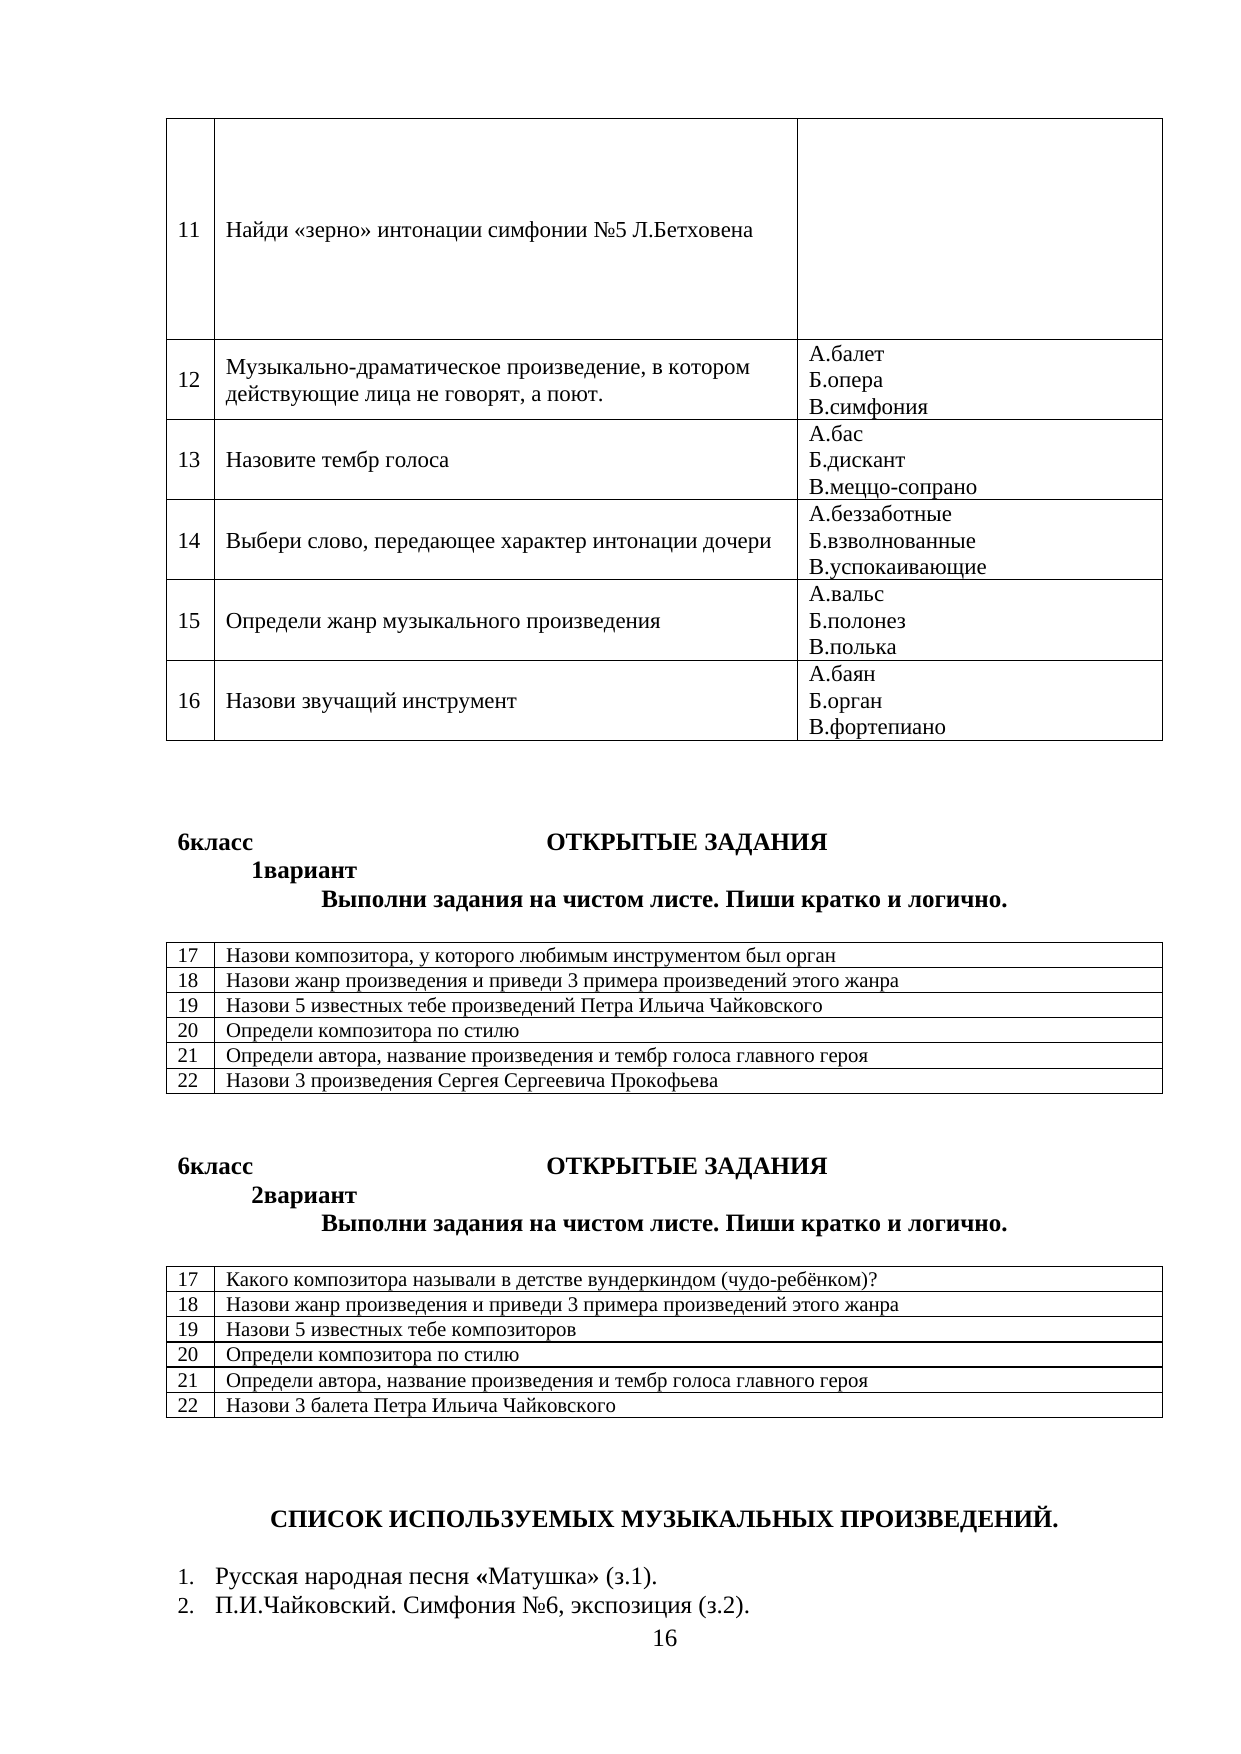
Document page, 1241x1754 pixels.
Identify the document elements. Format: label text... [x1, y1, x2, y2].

table_cell Назови 3 произведения Сергея Сергеевича Прокофьева [215, 1069, 1162, 1092]
table_header Какого композитора называли в детстве вундеркиндом (чудо-ребёнком)? [215, 1267, 1162, 1291]
text 6класс ОТКРЫТЫЕ ЗАДАНИЯ 1вариант [177, 827, 1152, 884]
table_cell Назови 3 балета Петра Ильича Чайковского [215, 1393, 1162, 1417]
table_cell 19 [167, 1317, 214, 1341]
table_cell Назови звучащий инструмент [215, 661, 797, 739]
table_header 17 [167, 943, 214, 967]
text СПИСОК ИСПОЛЬЗУЕМЫХ МУЗЫКАЛЬНЫХ ПРОИЗВЕДЕНИЙ. [177, 1504, 1152, 1533]
text 6класс ОТКРЫТЫЕ ЗАДАНИЯ 2вариант [177, 1151, 1152, 1208]
table_cell Определи автора, название произведения и тембр голоса главного героя [215, 1043, 1162, 1067]
table_header Назови композитора, у которого любимым инструментом был орган [215, 943, 1162, 967]
table_cell 20 [167, 1018, 214, 1042]
table_cell 13 [167, 420, 214, 499]
table_cell Определи композитора по стилю [215, 1018, 1162, 1042]
table_cell Определи композитора по стилю [215, 1343, 1162, 1366]
table_cell Найди «зерно» интонации симфонии №5 Л.Бетховена [215, 119, 797, 339]
table_cell 18 [167, 968, 214, 992]
table_cell Назови жанр произведения и приведи 3 примера произведений этого жанра [215, 968, 1162, 992]
table_cell Выбери слово, передающее характер интонации дочери [215, 500, 797, 579]
table_cell А.балет Б.опера В.симфония [798, 340, 1162, 419]
table_cell 18 [167, 1292, 214, 1316]
table_cell 19 [167, 993, 214, 1017]
table_cell А.вальс Б.полонез В.полька [798, 580, 1162, 659]
table_header 17 [167, 1267, 214, 1291]
table_cell 15 [167, 580, 214, 659]
table_cell [798, 119, 1162, 339]
list П.И.Чайковский. Симфония №6, экспозиция (з.2). [177, 1590, 1152, 1619]
table_cell А.баян Б.орган В.фортепиано [798, 661, 1162, 739]
table_cell 21 [167, 1043, 214, 1067]
table_cell Назови 5 известных тебе произведений Петра Ильича Чайковского [215, 993, 1162, 1017]
table_cell Определи автора, название произведения и тембр голоса главного героя [215, 1368, 1162, 1392]
table_cell Определи жанр музыкального произведения [215, 580, 797, 659]
table_cell 22 [167, 1069, 214, 1092]
table_cell 20 [167, 1343, 214, 1366]
text Выполни задания на чистом листе. Пиши кратко и логично. [177, 1208, 1152, 1237]
table_cell Назовите тембр голоса [215, 420, 797, 499]
table_cell Назови жанр произведения и приведи 3 примера произведений этого жанра [215, 1292, 1162, 1316]
table_cell 11 [167, 119, 214, 339]
table_cell Назови 5 известных тебе композиторов [215, 1317, 1162, 1341]
table_cell 12 [167, 340, 214, 419]
table_cell 22 [167, 1393, 214, 1417]
table_cell 14 [167, 500, 214, 579]
table_cell 21 [167, 1368, 214, 1392]
list Русская народная песня «Матушка» (з.1). [177, 1561, 1152, 1590]
table_cell 16 [167, 661, 214, 739]
table_cell А.бас Б.дискант В.меццо-сопрано [798, 420, 1162, 499]
table_cell А.беззаботные Б.взволнованные В.успокаивающие [798, 500, 1162, 579]
text Выполни задания на чистом листе. Пиши кратко и логично. [177, 884, 1152, 913]
table_cell Музыкально-драматическое произведение, в котором действующие лица не говорят, а поют. [215, 340, 797, 419]
